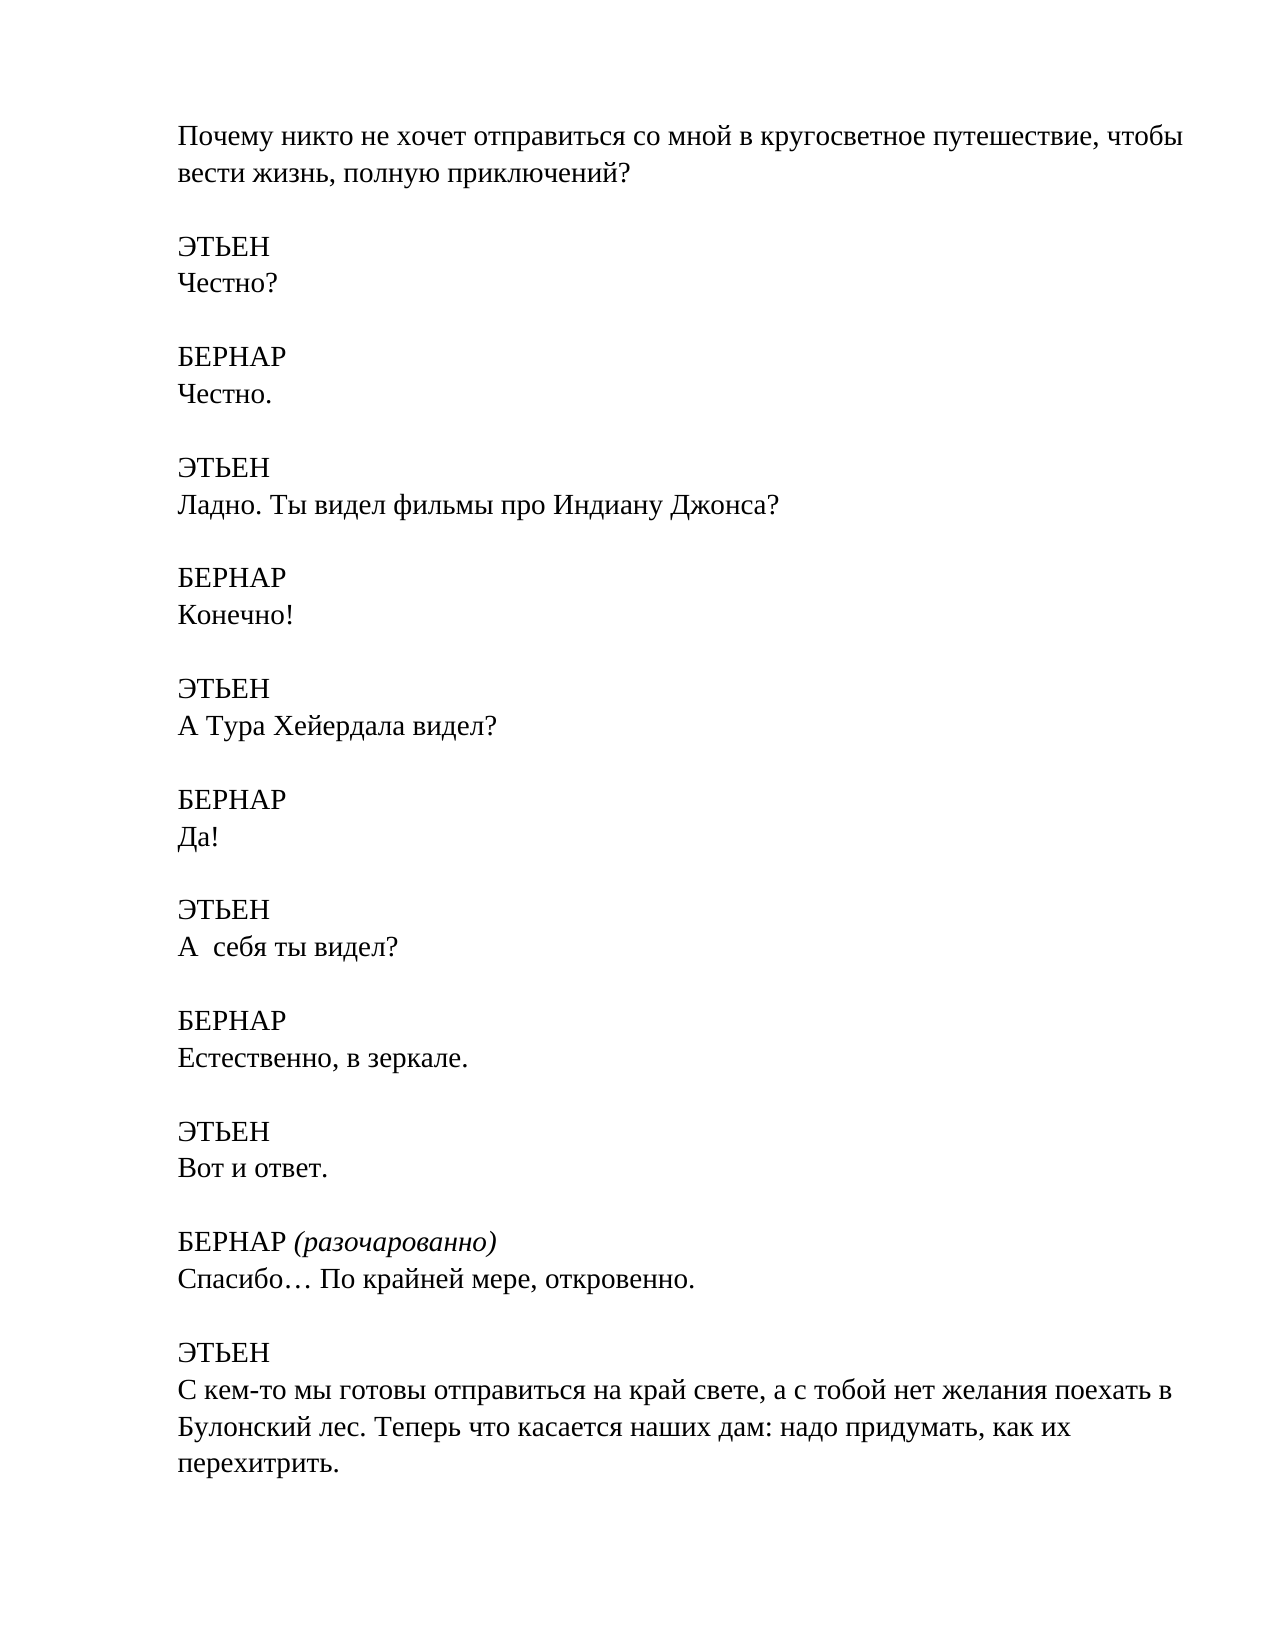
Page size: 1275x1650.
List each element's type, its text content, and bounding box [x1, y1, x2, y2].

text ЭТЬЕН [177, 1335, 1186, 1368]
text Почему никто не хочет отправиться со мной в кругосветное путешествие, чтобы вести жизнь, полную приключений? [177, 118, 1186, 188]
text БЕРНАР (разочарованно) [177, 1224, 1186, 1258]
text Честно? [177, 266, 1186, 299]
text Естественно, в зеркале. [177, 1040, 1186, 1073]
text С кем-то мы готовы отправиться на край свете, а с тобой нет желания поехать в Булонский лес. Теперь что касается наших дам: надо придумать, как их перехитрить. [177, 1372, 1186, 1479]
text Честно. [177, 376, 1186, 410]
text Да! [177, 819, 1186, 852]
text ЭТЬЕН [177, 892, 1186, 926]
text А себя ты видел? [177, 929, 1186, 963]
text ЭТЬЕН [177, 671, 1186, 705]
text БЕРНАР [177, 782, 1186, 815]
text А Тура Хейердала видел? [177, 708, 1186, 742]
text ЭТЬЕН [177, 229, 1186, 262]
text ЭТЬЕН [177, 1114, 1186, 1147]
text Конечно! [177, 597, 1186, 631]
text Вот и ответ. [177, 1151, 1186, 1184]
text ЭТЬЕН [177, 450, 1186, 483]
text БЕРНАР [177, 1003, 1186, 1037]
text Спасибо… По крайней мере, откровенно. [177, 1261, 1186, 1295]
text Ладно. Ты видел фильмы про Индиану Джонса? [177, 487, 1186, 520]
text БЕРНАР [177, 561, 1186, 594]
text БЕРНАР [177, 339, 1186, 373]
